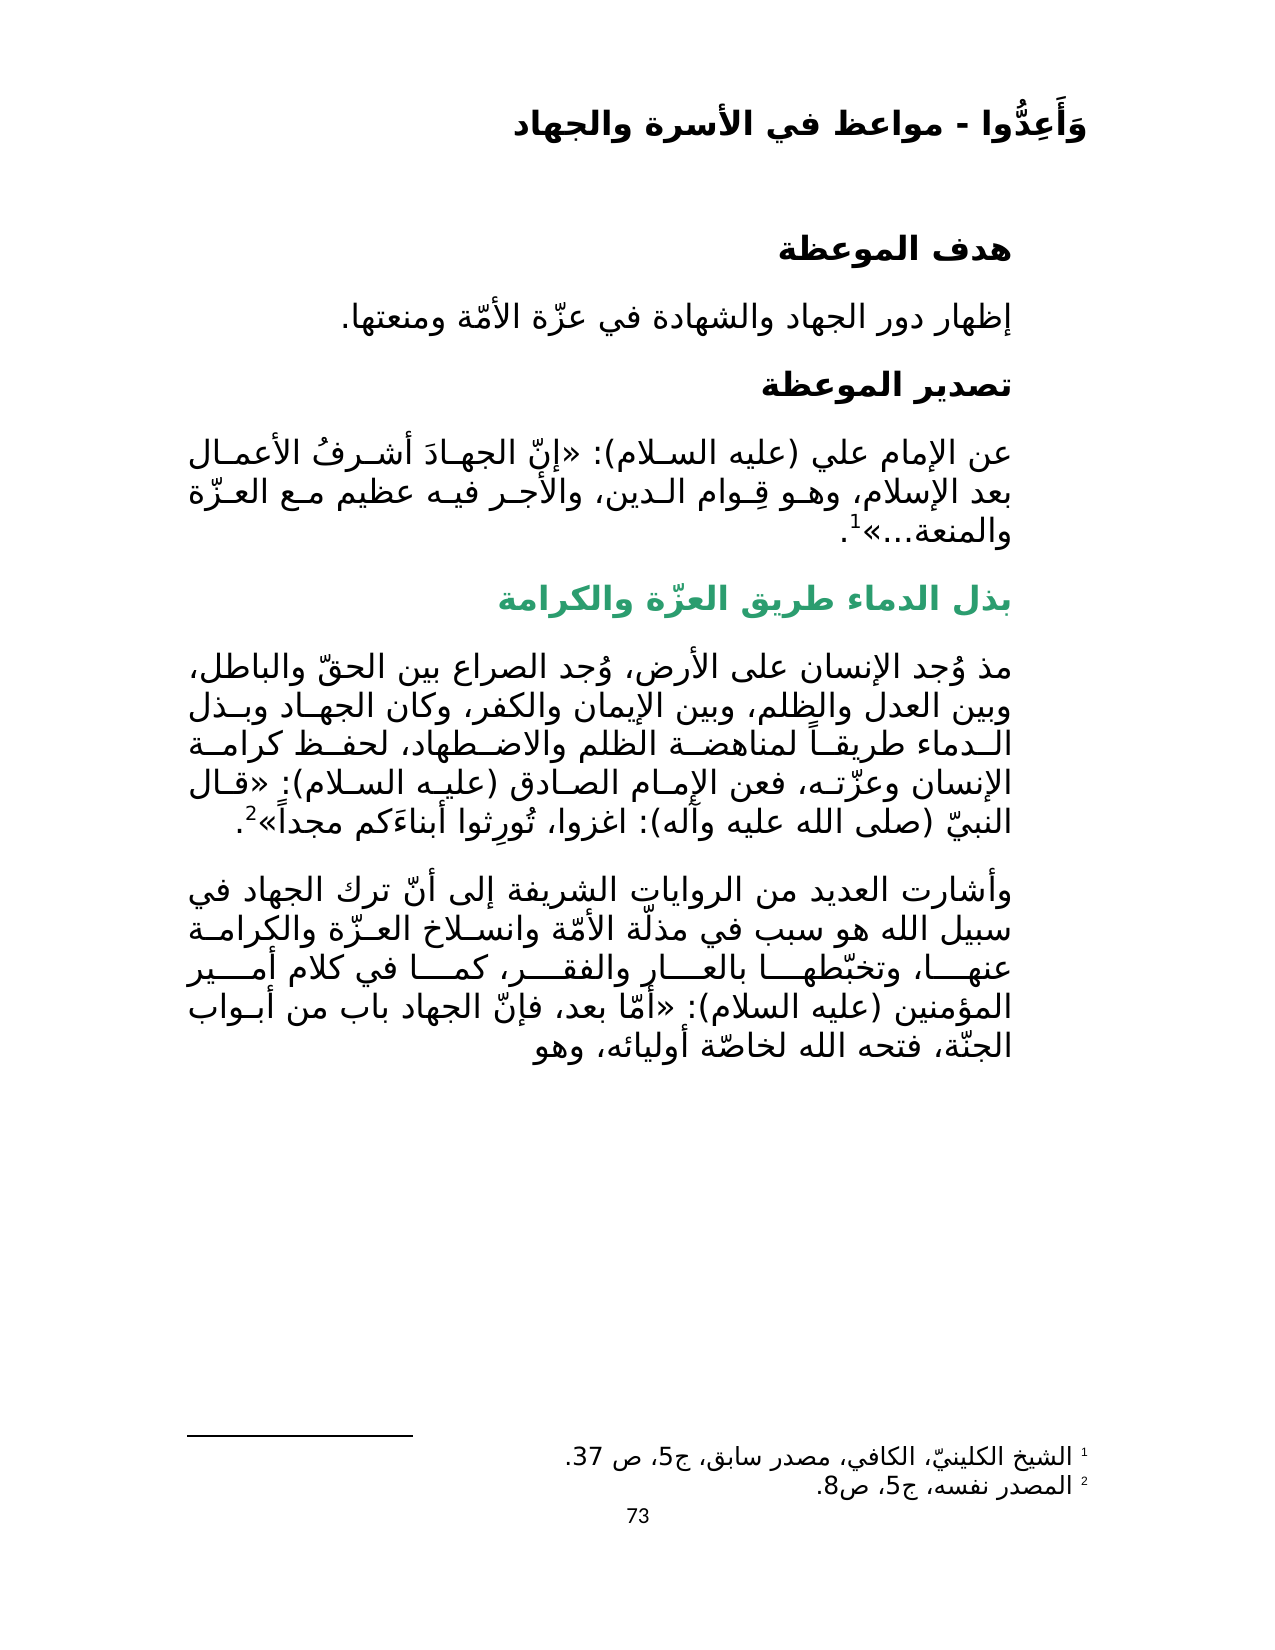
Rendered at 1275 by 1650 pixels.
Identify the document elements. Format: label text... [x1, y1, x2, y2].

text هدف الموعظة [187, 229, 1012, 268]
text بذل الدماء طريق العزّة والكرامة [187, 579, 1012, 618]
text وأشارت العديد من الروايات الشريفة إلى أنّ ترك الجهاد في سبيل الله هو سبب في مذلّة الأمّة وانسلاخ العزّة والكرامة عنها، وتخبّطها بالعار والفقر، كما في كلام أمير المؤمنين (عليه السلام): «أمّا بعد، فإنّ الجهاد باب من أبواب الجنّة، فتحه الله لخاصّة أوليائه، وهو [187, 871, 1012, 1065]
text عن الإمام علي (عليه السلام): «إنّ الجهادَ أشرفُ الأعمال بعد الإسلام، وهو قِوام الدين، والأجر فيه عظيم مع العزّة والمنعة...». [187, 433, 1012, 550]
text إظهار دور الجهاد والشهادة في عزّة الأمّة ومنعتها. [187, 297, 1012, 336]
text مذ وُجد الإنسان على الأرض، وُجد الصراع بين الحقّ والباطل، وبين العدل والظلم، وبين الإيمان والكفر، وكان الجهاد وبذل الدماء طريقاً لمناهضة الظلم والاضطهاد، لحفظ كرامة الإنسان وعزّته، فعن الإمام الصادق (عليه السلام): «قال النبيّ (صلى الله عليه وآله): اغزوا، تُورِثوا أبناءَكم مجداً». [187, 647, 1012, 841]
text تصدير الموعظة [187, 365, 1012, 404]
